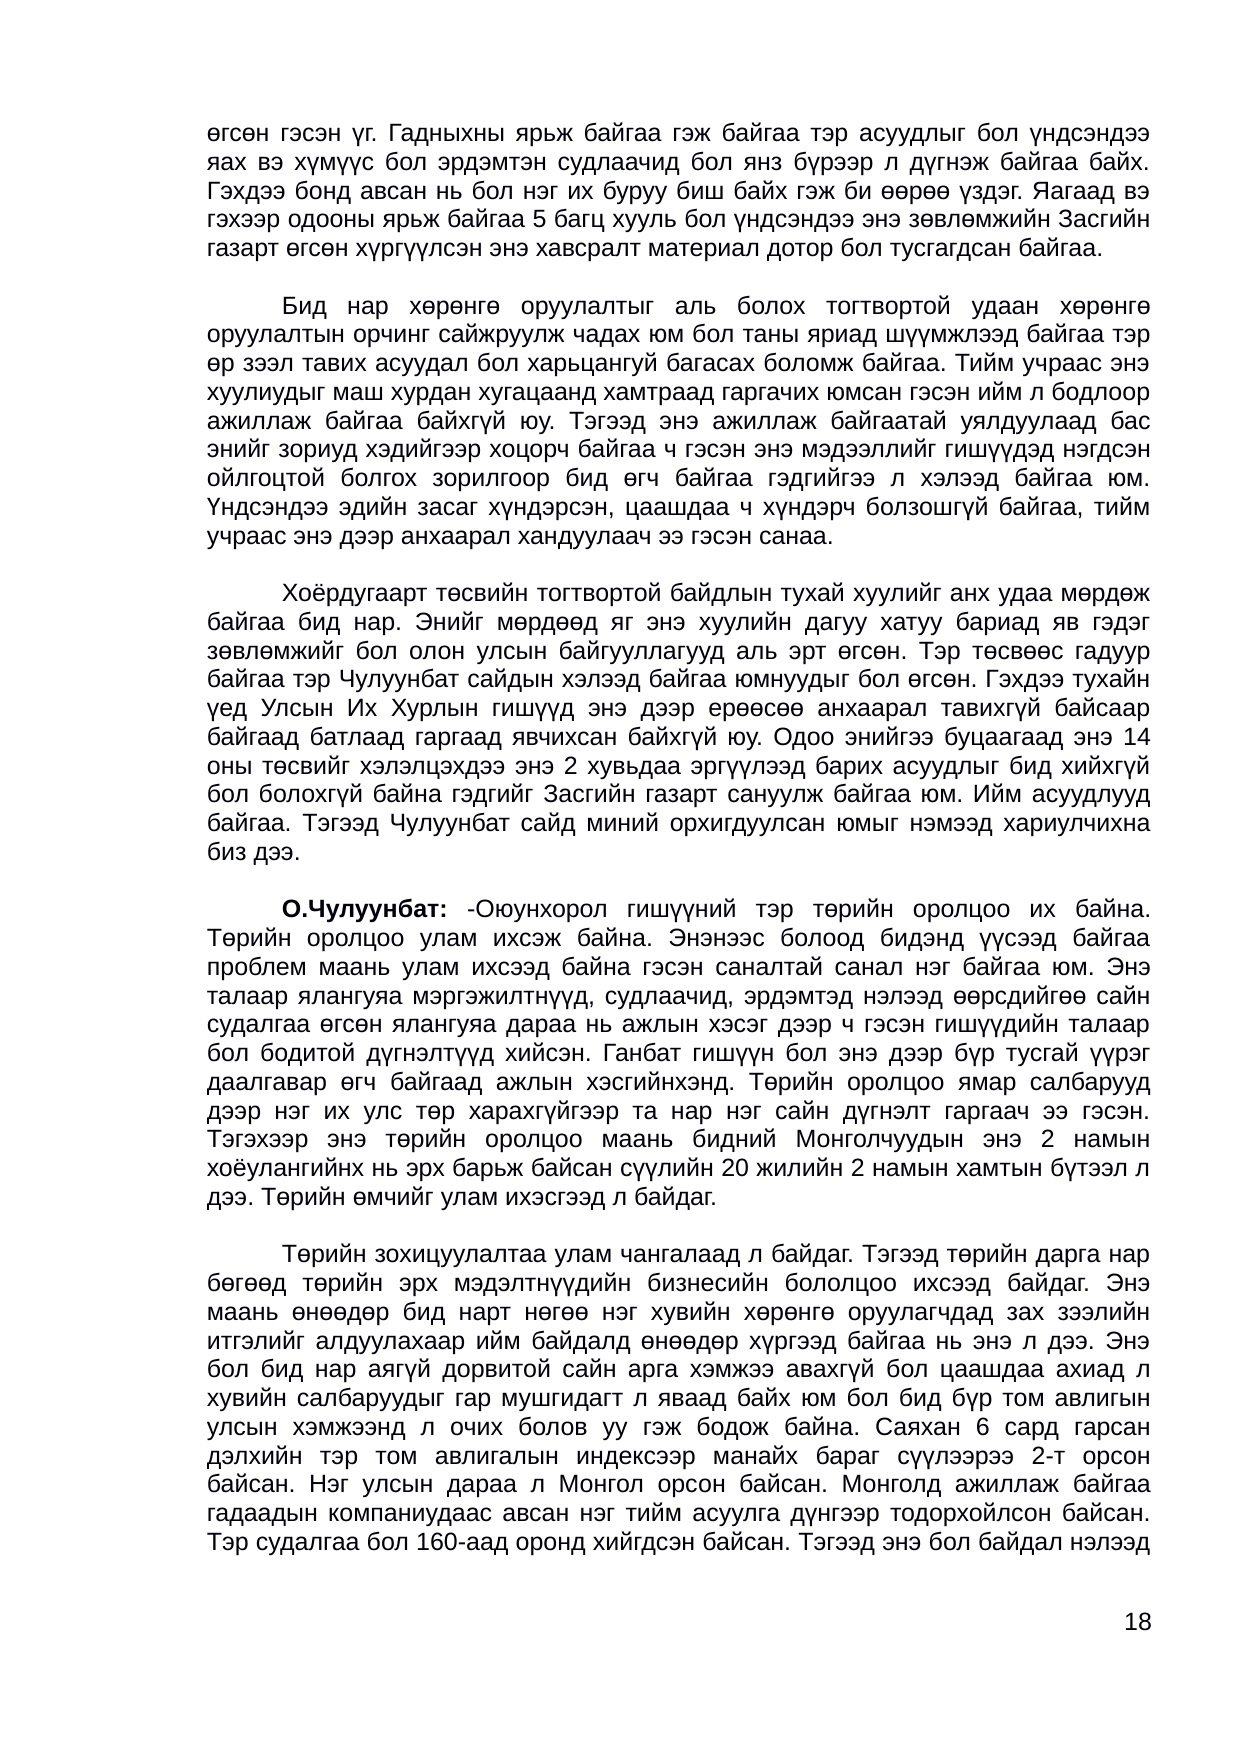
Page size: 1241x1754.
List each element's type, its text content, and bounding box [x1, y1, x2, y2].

text О.Чулуунбат: -Оюунхорол гишүүний тэр төрийн оролцоо их байна. Төрийн оролцоо улам ихсэж байна. Энэнээс болоод бидэнд үүсээд байгаа проблем маань улам ихсээд байна гэсэн саналтай санал нэг байгаа юм. Энэ талаар ялангуяа мэргэжилтнүүд, судлаачид, эрдэмтэд нэлээд өөрсдийгөө сайн судалгаа өгсөн ялангуяа дараа нь ажлын хэсэг дээр ч гэсэн гишүүдийн талаар бол бодитой дүгнэлтүүд хийсэн. Ганбат гишүүн бол энэ дээр бүр тусгай үүрэг даалгавар өгч байгаад ажлын хэсгийнхэнд. Төрийн оролцоо ямар салбарууд дээр нэг их улс төр харахгүйгээр та нар нэг сайн дүгнэлт гаргаач ээ гэсэн. Тэгэхээр энэ төрийн оролцоо маань бидний Монголчуудын энэ 2 намын хоёулангийнх нь эрх барьж байсан сүүлийн 20 жилийн 2 намын хамтын бүтээл л дээ. Төрийн өмчийг улам ихэсгээд л байдаг. [207, 894, 1152, 1211]
text Бид нар хөрөнгө оруулалтыг аль болох тогтвортой удаан хөрөнгө оруулалтын орчинг сайжруулж чадах юм бол таны яриад шүүмжлээд байгаа тэр өр зээл тавих асуудал бол харьцангуй багасах боломж байгаа. Тийм учраас энэ хуулиудыг маш хурдан хугацаанд хамтраад гаргачих юмсан гэсэн ийм л бодлоор ажиллаж байгаа байхгүй юу. Тэгээд энэ ажиллаж байгаатай уялдуулаад бас энийг зориуд хэдийгээр хоцорч байгаа ч гэсэн энэ мэдээллийг гишүүдэд нэгдсэн ойлгоцтой болгох зорилгоор бид өгч байгаа гэдгийгээ л хэлээд байгаа юм. Үндсэндээ эдийн засаг хүндэрсэн, цаашдаа ч хүндэрч болзошгүй байгаа, тийм учраас энэ дээр анхаарал хандуулаач ээ гэсэн санаа. [207, 291, 1152, 549]
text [207, 118, 1152, 262]
text Хоёрдугаарт төсвийн тогтвортой байдлын тухай хуулийг анх удаа мөрдөж байгаа бид нар. Энийг мөрдөөд яг энэ хуулийн дагуу хатуу бариад яв гэдэг зөвлөмжийг бол олон улсын байгууллагууд аль эрт өгсөн. Тэр төсвөөс гадуур байгаа тэр Чулуунбат сайдын хэлээд байгаа юмнуудыг бол өгсөн. Гэхдээ тухайн үед Улсын Их Хурлын гишүүд энэ дээр ерөөсөө анхаарал тавихгүй байсаар байгаад батлаад гаргаад явчихсан байхгүй юу. Одоо энийгээ буцаагаад энэ 14 оны төсвийг хэлэлцэхдээ энэ 2 хувьдаа эргүүлээд барих асуудлыг бид хийхгүй бол болохгүй байна гэдгийг Засгийн газарт сануулж байгаа юм. Ийм асуудлууд байгаа. Тэгээд Чулуунбат сайд миний орхигдуулсан юмыг нэмээд хариулчихна биз дээ. [207, 578, 1152, 866]
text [207, 1239, 1152, 1556]
